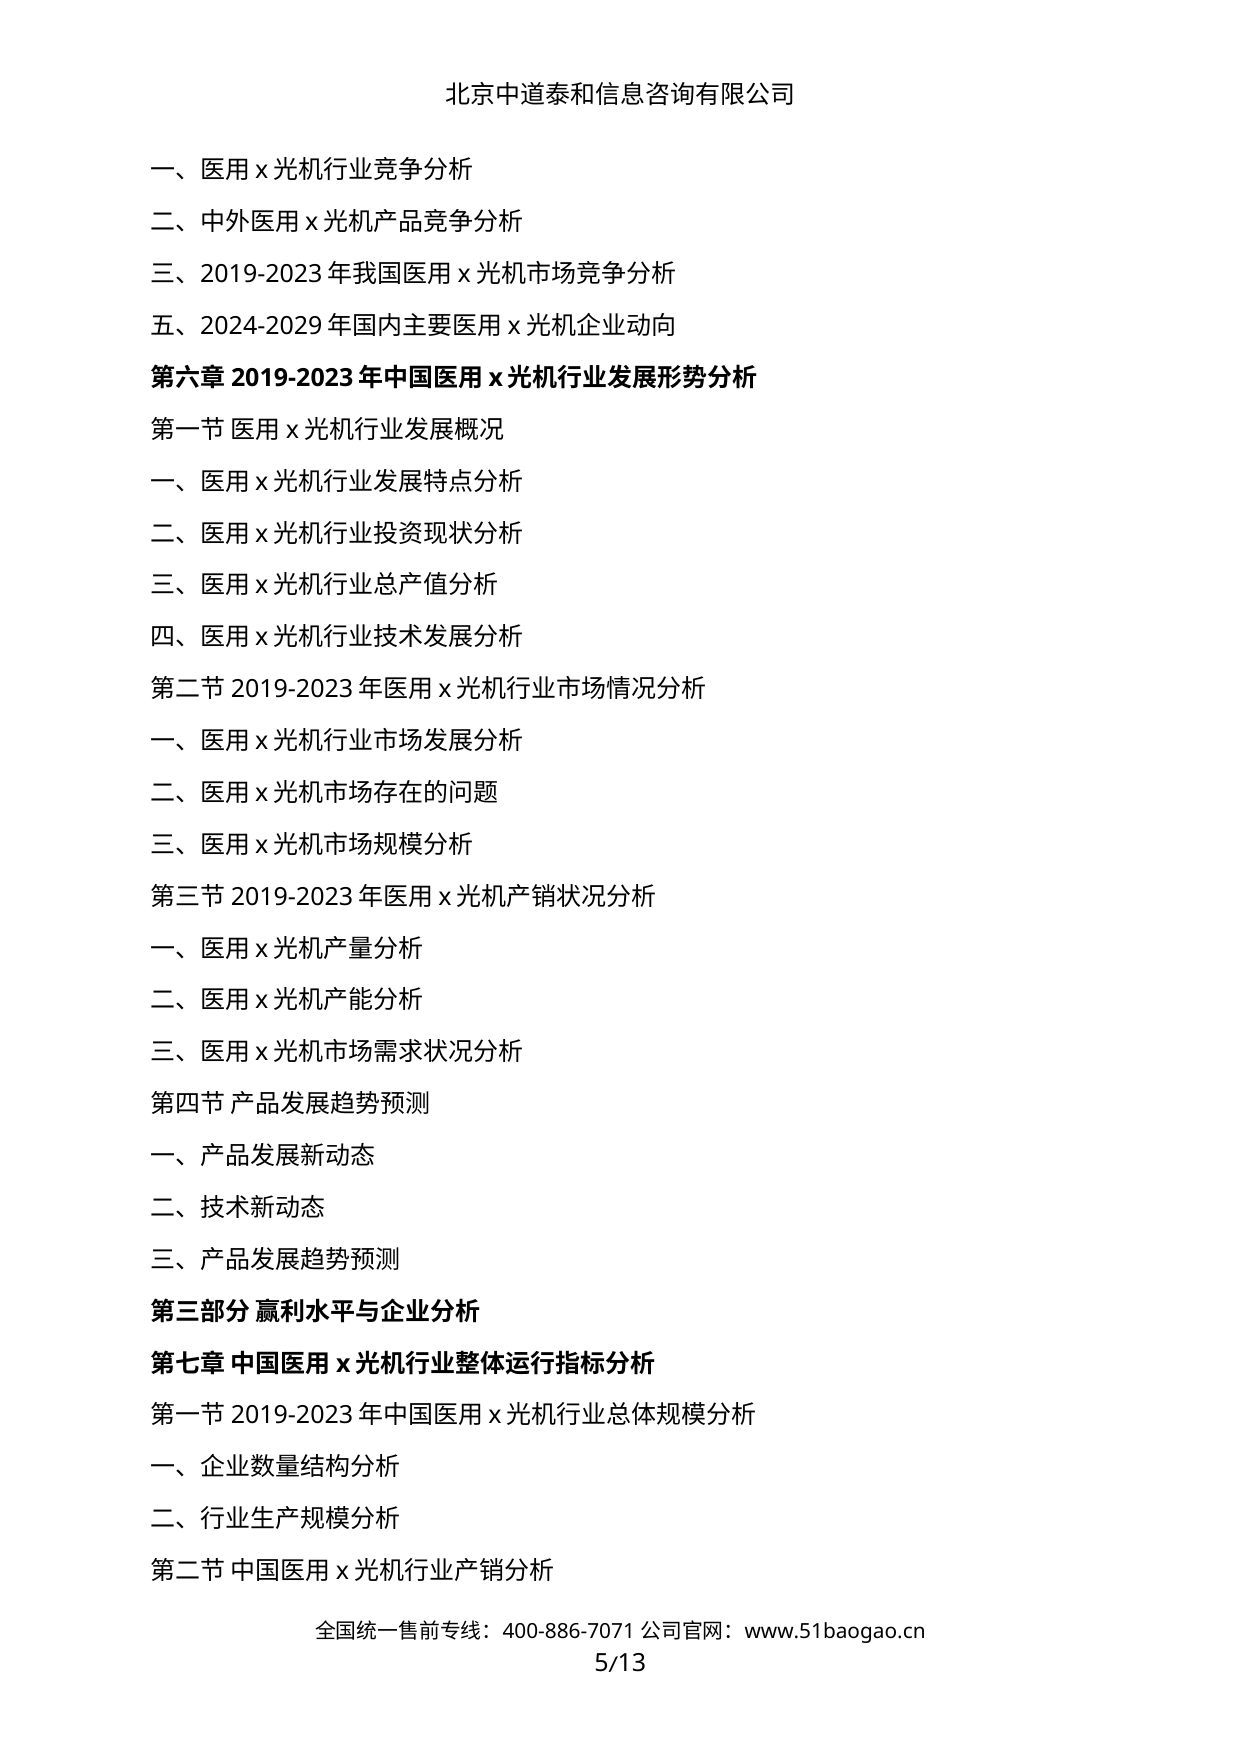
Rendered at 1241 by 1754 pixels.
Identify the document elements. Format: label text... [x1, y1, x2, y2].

text 第七章 中国医用x光机行业整体运行指标分析 [150, 1343, 1090, 1379]
text 第一节 2019-2023年中国医用x光机行业总体规模分析 [150, 1395, 1090, 1431]
text 二、行业生产规模分析 [150, 1499, 1090, 1535]
text 二、技术新动态 [150, 1187, 1090, 1224]
text 一、医用x光机行业竞争分析 [150, 150, 1090, 186]
text 二、医用x光机市场存在的问题 [150, 772, 1090, 809]
text 三、医用x光机市场规模分析 [150, 824, 1090, 861]
text 第二节 2019-2023年医用x光机行业市场情况分析 [150, 669, 1090, 705]
text 一、医用x光机行业发展特点分析 [150, 461, 1090, 497]
text 一、企业数量结构分析 [150, 1447, 1090, 1483]
text 三、医用x光机市场需求状况分析 [150, 1032, 1090, 1068]
text 三、2019-2023年我国医用x光机市场竞争分析 [150, 254, 1090, 290]
text 三、产品发展趋势预测 [150, 1239, 1090, 1276]
text 第三部分 赢利水平与企业分析 [150, 1291, 1090, 1327]
text 第四节 产品发展趋势预测 [150, 1084, 1090, 1120]
text 二、医用x光机产能分析 [150, 980, 1090, 1016]
text 第一节 医用x光机行业发展概况 [150, 409, 1090, 446]
text 第三节 2019-2023年医用x光机产销状况分析 [150, 876, 1090, 912]
text 三、医用x光机行业总产值分析 [150, 565, 1090, 601]
text 二、医用x光机行业投资现状分析 [150, 513, 1090, 549]
text 一、医用x光机产量分析 [150, 928, 1090, 964]
text 五、2024-2029年国内主要医用x光机企业动向 [150, 306, 1090, 342]
text 第二节 中国医用x光机行业产销分析 [150, 1551, 1090, 1587]
text 一、产品发展新动态 [150, 1136, 1090, 1172]
text 二、中外医用x光机产品竞争分析 [150, 202, 1090, 238]
text 四、医用x光机行业技术发展分析 [150, 617, 1090, 653]
text 一、医用x光机行业市场发展分析 [150, 721, 1090, 757]
text 第六章 2019-2023年中国医用x光机行业发展形势分析 [150, 357, 1090, 394]
